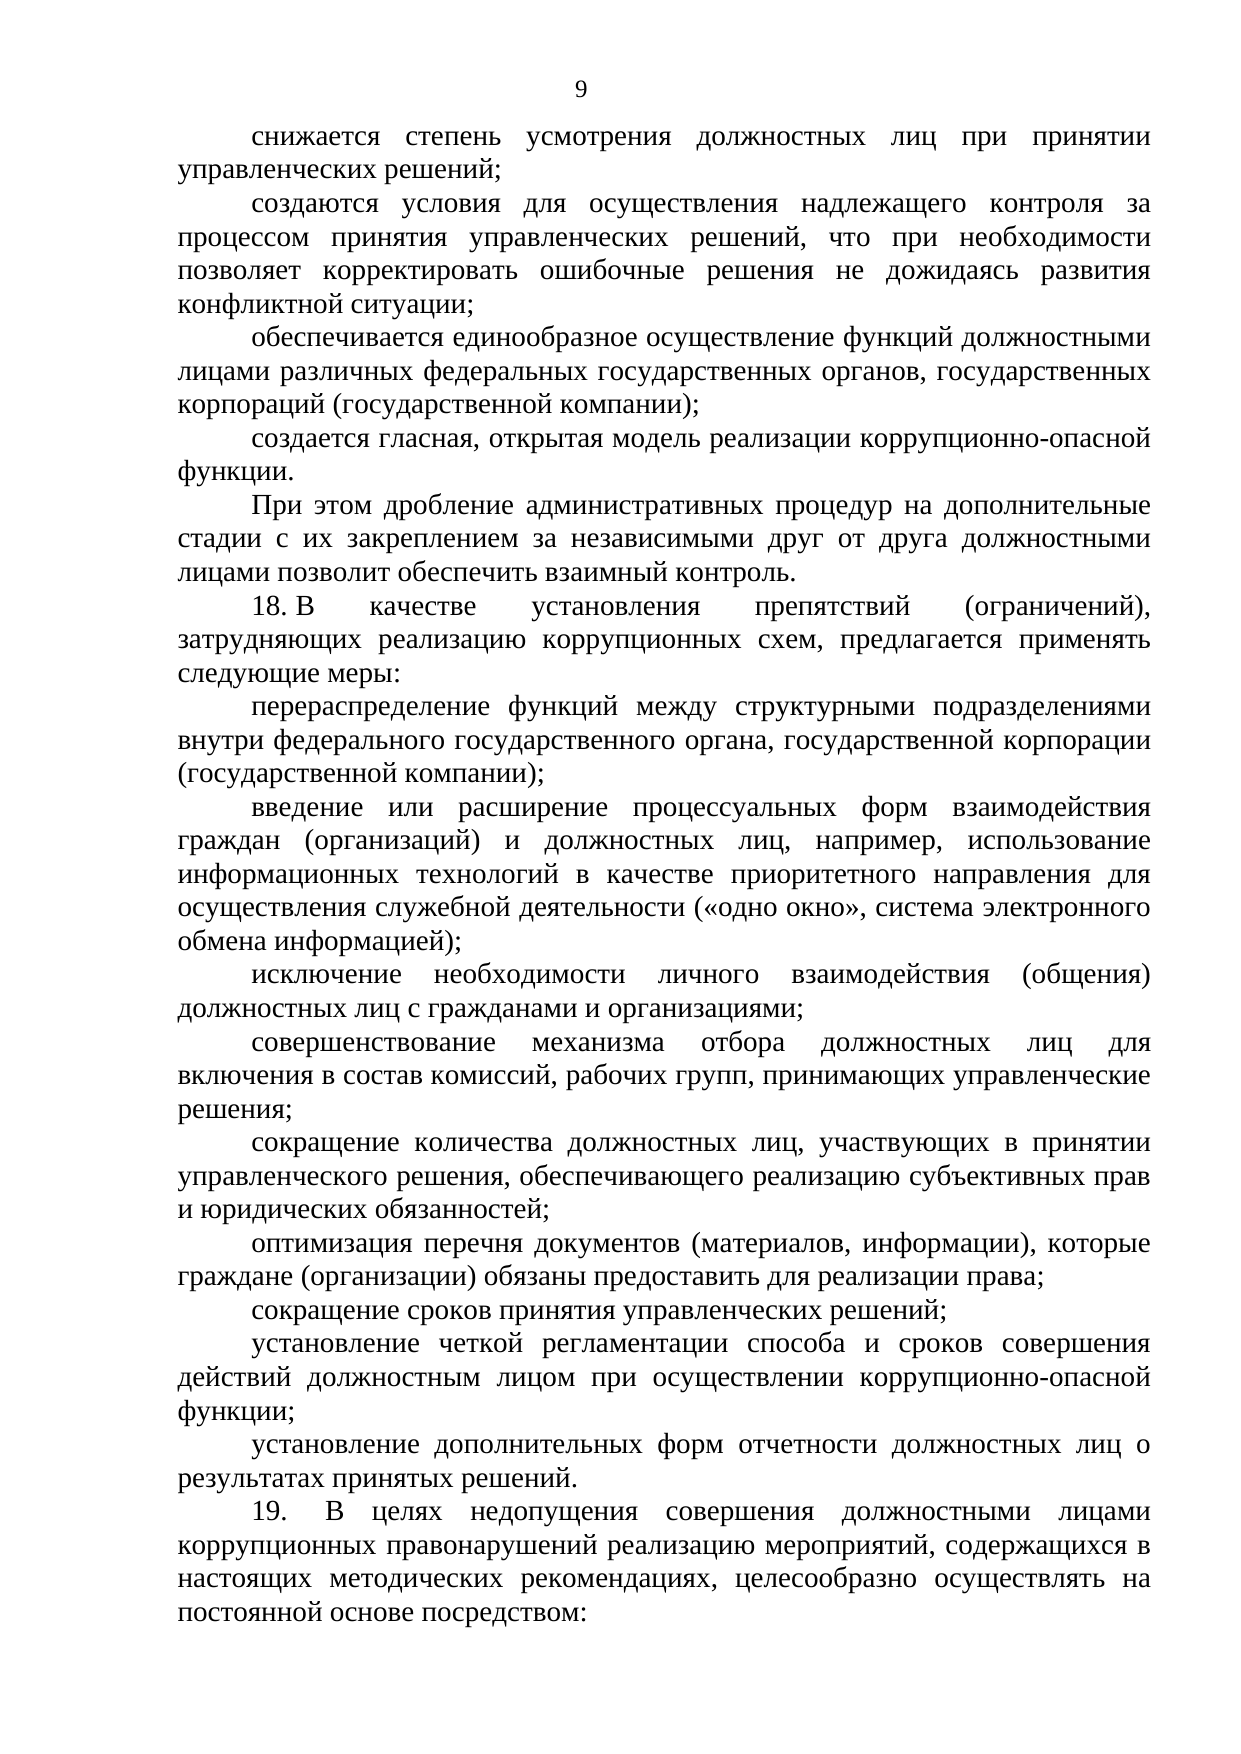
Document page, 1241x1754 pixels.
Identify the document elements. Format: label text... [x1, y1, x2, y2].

text сокращение сроков принятия управленческих решений; [177, 1292, 1152, 1326]
text При этом дробление административных процедур на дополнительные стадии с их закреплением за независимыми друг от друга должностными лицами позволит обеспечить взаимный контроль. [177, 487, 1152, 588]
text совершенствование механизма отбора должностных лиц для включения в состав комиссий, рабочих групп, принимающих управленческие решения; [177, 1024, 1152, 1124]
text установление четкой регламентации способа и сроков совершения действий должностным лицом при осуществлении коррупционно-опасной функции; [177, 1326, 1152, 1426]
text исключение необходимости личного взаимодействия (общения) должностных лиц с гражданами и организациями; [177, 957, 1152, 1024]
text введение или расширение процессуальных форм взаимодействия граждан (организаций) и должностных лиц, например, использование информационных технологий в качестве приоритетного направления для осуществления служебной деятельности («одно окно», система электронного обмена информацией); [177, 789, 1152, 957]
text обеспечивается единообразное осуществление функций должностными лицами различных федеральных государственных органов, государственных корпораций (государственной компании); [177, 319, 1152, 420]
text оптимизация перечня документов (материалов, информации), которые граждане (организации) обязаны предоставить для реализации права; [177, 1225, 1152, 1292]
text перераспределение функций между структурными подразделениями внутри федерального государственного органа, государственной корпорации (государственной компании); [177, 688, 1152, 789]
list В качестве установления препятствий (ограничений), затрудняющих реализацию коррупционных схем, предлагается применять следующие меры: [177, 588, 1152, 688]
list В целях недопущения совершения должностными лицами коррупционных правонарушений реализацию мероприятий, содержащихся в настоящих методических рекомендациях, целесообразно осуществлять на постоянной основе посредством: [177, 1493, 1152, 1627]
text снижается степень усмотрения должностных лиц при принятии управленческих решений; [177, 118, 1152, 185]
text создаются условия для осуществления надлежащего контроля за процессом принятия управленческих решений, что при необходимости позволяет корректировать ошибочные решения не дожидаясь развития конфликтной ситуации; [177, 185, 1152, 319]
text сокращение количества должностных лиц, участвующих в принятии управленческого решения, обеспечивающего реализацию субъективных прав и юридических обязанностей; [177, 1124, 1152, 1225]
text создается гласная, открытая модель реализации коррупционно-опасной функции. [177, 420, 1152, 487]
text установление дополнительных форм отчетности должностных лиц о результатах принятых решений. [177, 1426, 1152, 1493]
